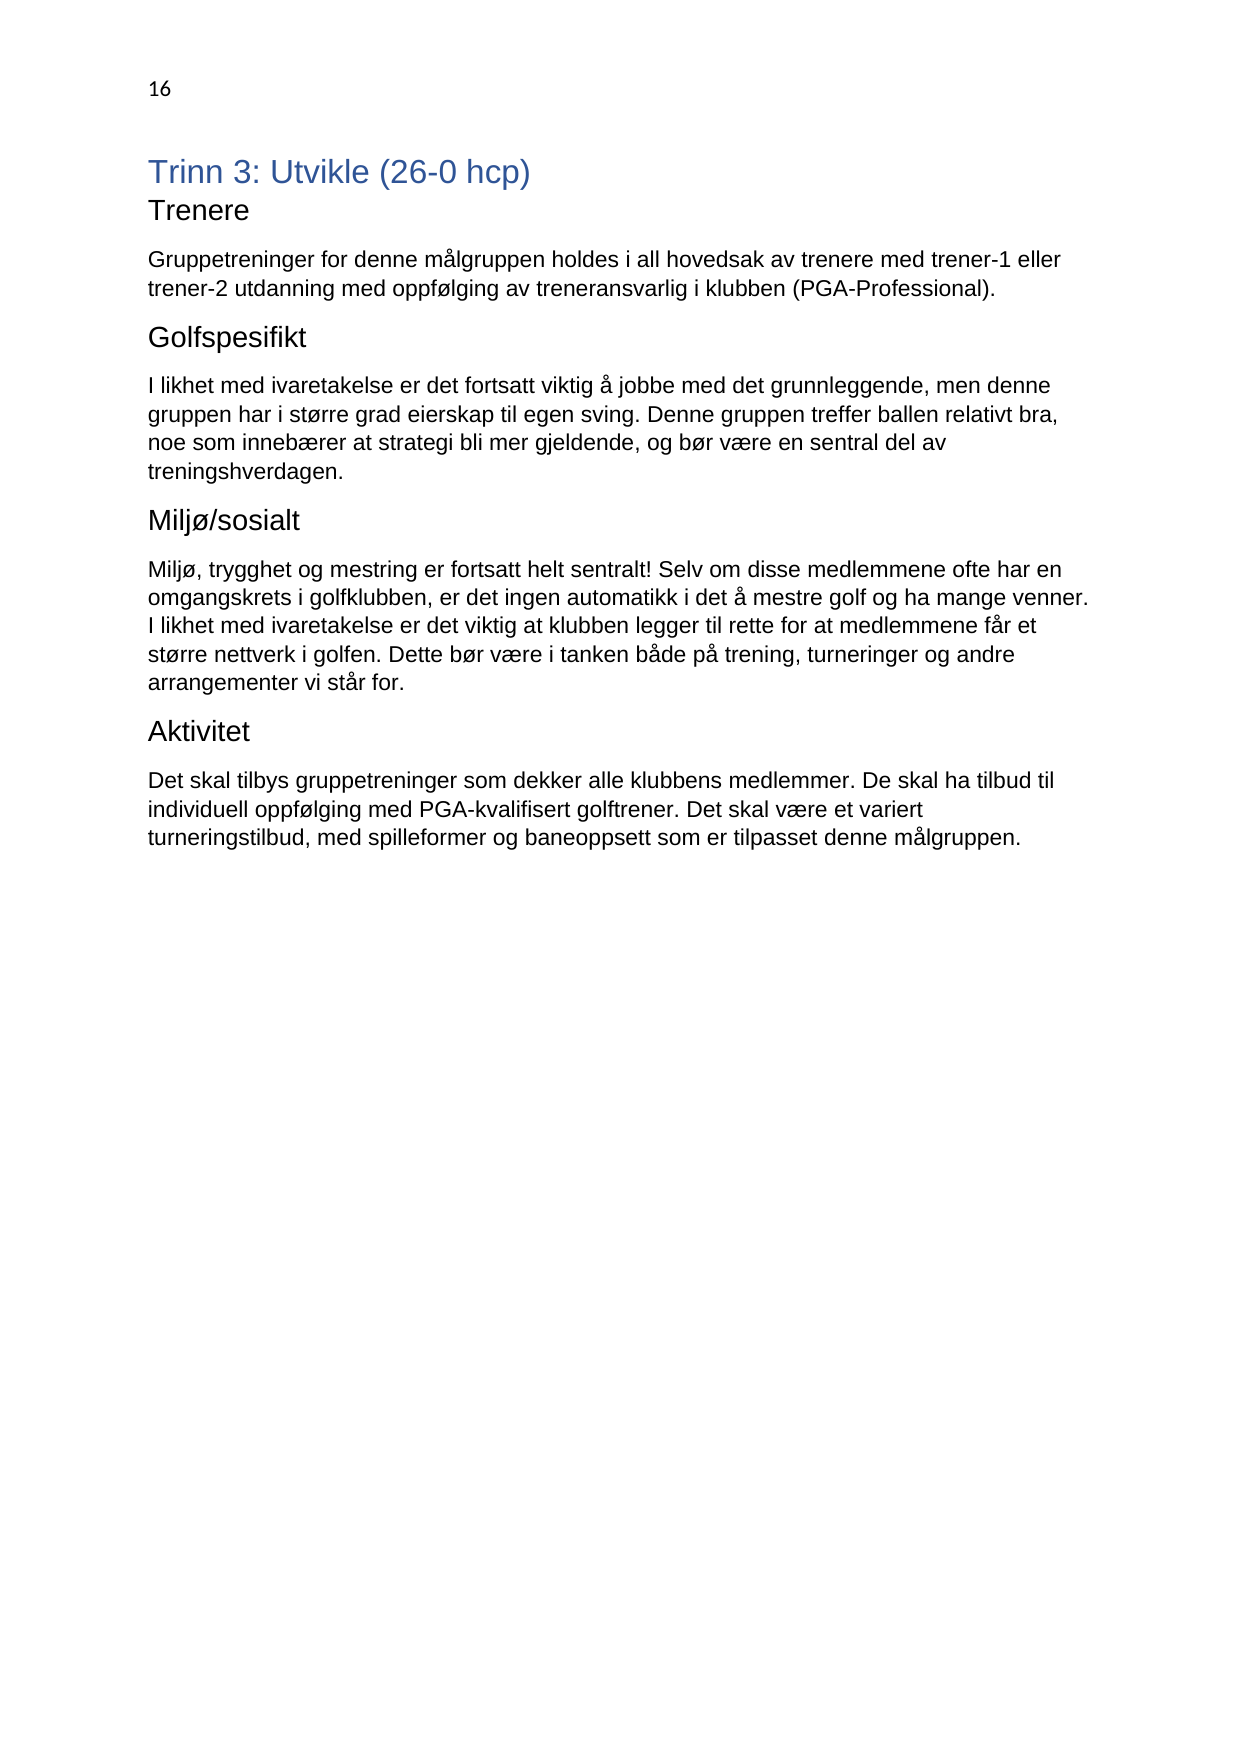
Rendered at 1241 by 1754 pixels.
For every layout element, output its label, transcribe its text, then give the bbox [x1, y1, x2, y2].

text Miljø, trygghet og mestring er fortsatt helt sentralt! Selv om disse medlemmene ofte har en omgangskrets i golfklubben, er det ingen automatikk i det å mestre golf og ha mange venner. I likhet med ivaretakelse er det viktig at klubben legger til rette for at medlemmene får et større nettverk i golfen. Dette bør være i tanken både på trening, turneringer og andre arrangementer vi står for. [148, 556, 1093, 696]
subtitle Trinn 3: Utvikle (26-0 hcp) [148, 152, 1093, 190]
text Miljø/sosialt [148, 503, 1093, 536]
text Golfspesifikt [148, 319, 1093, 353]
text Gruppetreninger for denne målgruppen holdes i all hovedsak av trenere med trener-1 eller trener-2 utdanning med oppfølging av treneransvarlig i klubben (PGA-Professional). [148, 246, 1093, 301]
text Aktivitet [148, 714, 1093, 748]
text I likhet med ivaretakelse er det fortsatt viktig å jobbe med det grunnleggende, men denne gruppen har i større grad eierskap til egen sving. Denne gruppen treffer ballen relativt bra, noe som innebærer at strategi bli mer gjeldende, og bør være en sentral del av treningshverdagen. [148, 372, 1093, 484]
text Det skal tilbys gruppetreninger som dekker alle klubbens medlemmer. De skal ha tilbud til individuell oppfølging med PGA-kvalifisert golftrener. Det skal være et variert turneringstilbud, med spilleformer og baneoppsett som er tilpasset denne målgruppen. [148, 767, 1093, 851]
text Trenere [148, 193, 1093, 227]
